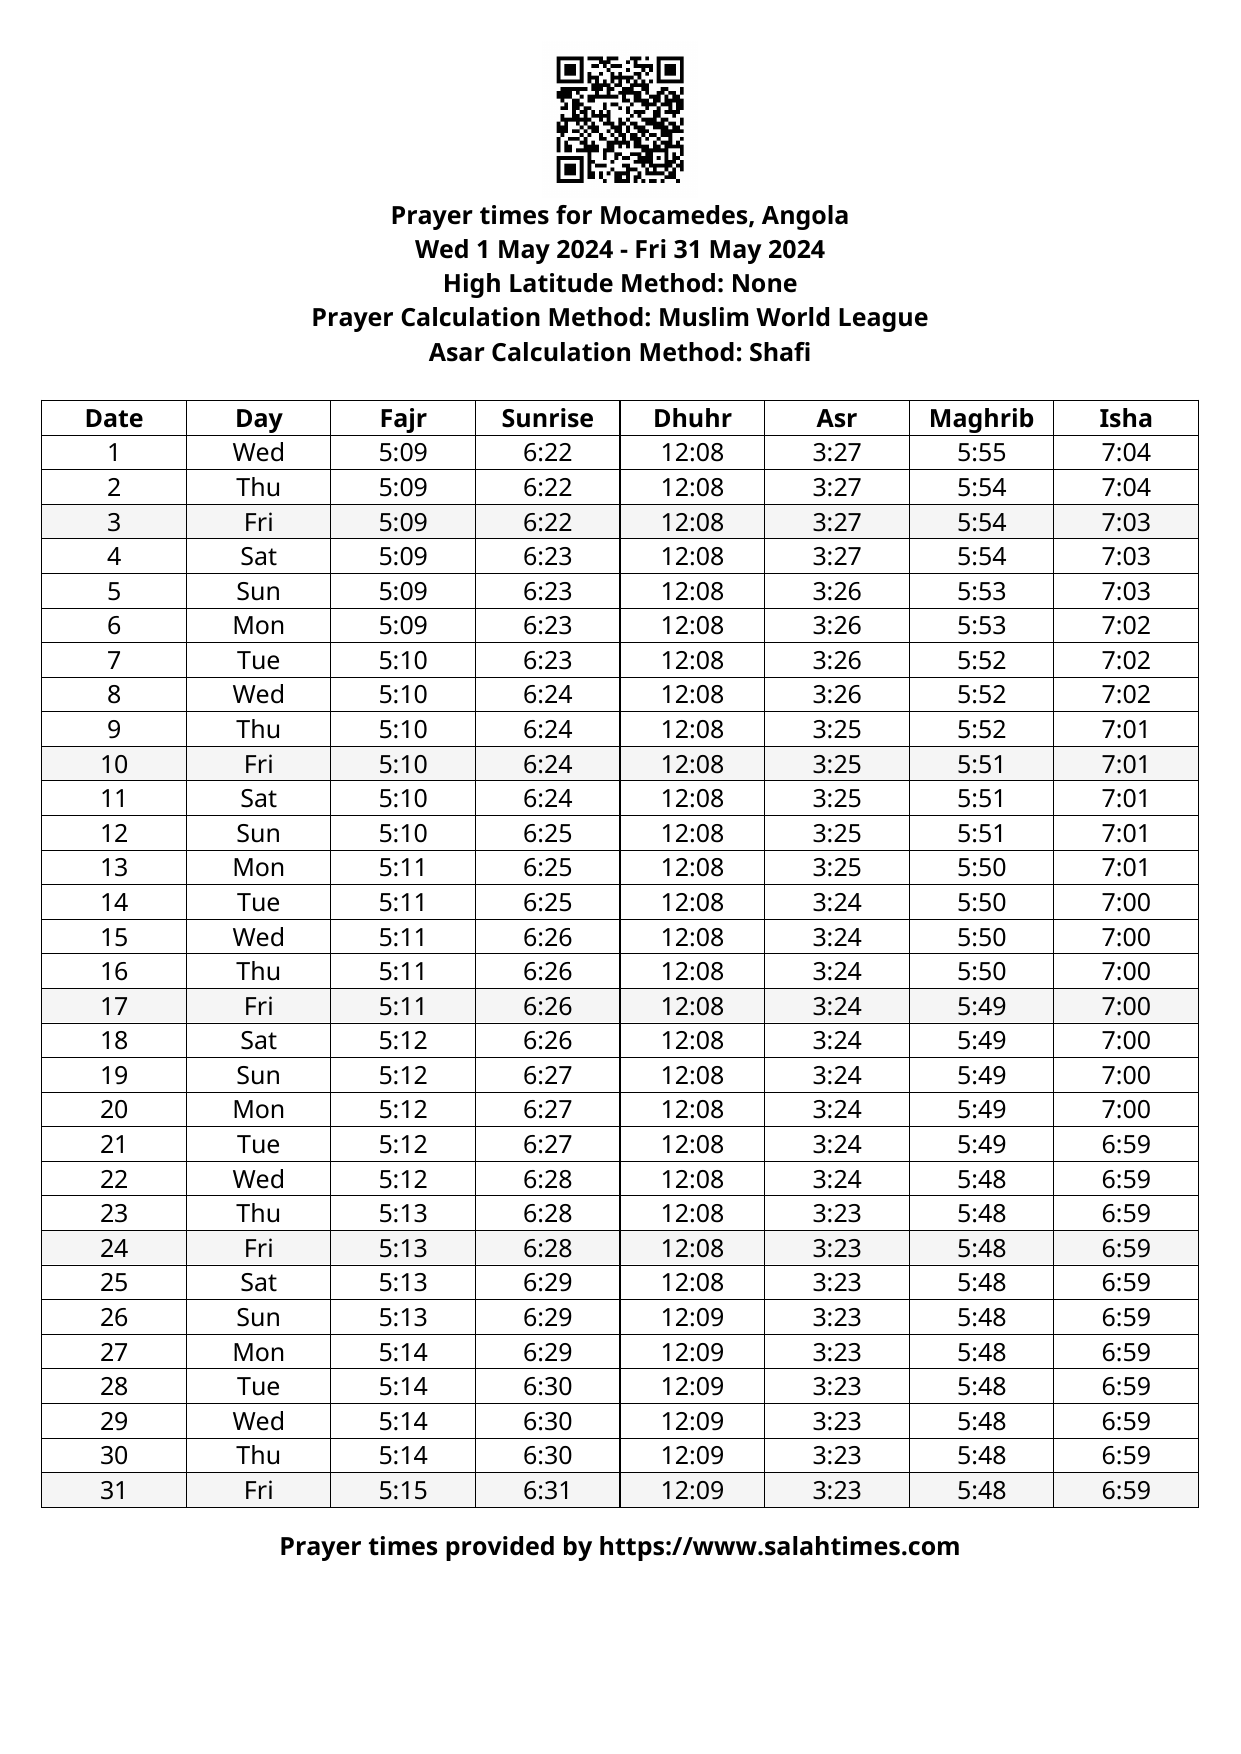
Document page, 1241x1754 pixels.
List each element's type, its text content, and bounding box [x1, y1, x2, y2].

table_cell 28 [42, 1369, 186, 1403]
table_cell 12:08 [621, 1162, 764, 1195]
table_cell 3:23 [765, 1196, 909, 1230]
table_cell 6:28 [476, 1231, 619, 1264]
table_cell 7:02 [1054, 678, 1198, 711]
table_cell 3:25 [765, 747, 909, 780]
table_cell Wed [187, 1162, 330, 1195]
table_cell 3:24 [765, 989, 909, 1022]
table_cell 5:14 [331, 1369, 475, 1403]
table_cell 6:29 [476, 1335, 619, 1368]
table_cell 3:27 [765, 539, 909, 573]
table_cell 6:26 [476, 954, 619, 988]
table_cell 5:09 [331, 609, 475, 642]
table_cell 6:26 [476, 1024, 619, 1057]
table_cell 20 [42, 1093, 186, 1126]
table_cell 12:08 [621, 539, 764, 573]
table_cell 5:12 [331, 1058, 475, 1092]
table_cell Wed [187, 1404, 330, 1437]
table_cell 3:27 [765, 436, 909, 469]
table_cell 5:10 [331, 643, 475, 677]
table_cell 23 [42, 1196, 186, 1230]
table_cell 3:27 [765, 505, 909, 538]
table_cell 12:08 [621, 989, 764, 1022]
table_cell 5:49 [910, 1058, 1053, 1092]
table_cell 6:59 [1054, 1231, 1198, 1264]
text High Latitude Method: None [42, 266, 1198, 300]
table_cell 5:12 [331, 1162, 475, 1195]
table_cell 5:10 [331, 781, 475, 815]
table_cell Fri [187, 989, 330, 1022]
table_cell 5:12 [331, 1127, 475, 1161]
table_cell 7:00 [1054, 1093, 1198, 1126]
table_cell 5:09 [331, 505, 475, 538]
table_cell 6:26 [476, 989, 619, 1022]
table_cell 6:23 [476, 574, 619, 607]
table_cell 5:09 [331, 436, 475, 469]
table_cell 5:54 [910, 470, 1053, 504]
table_cell 5:09 [331, 574, 475, 607]
table_cell 5:48 [910, 1335, 1053, 1368]
table_cell 5:53 [910, 574, 1053, 607]
table_cell Fri [187, 747, 330, 780]
table_cell 6:29 [476, 1300, 619, 1334]
table_cell Tue [187, 1127, 330, 1161]
table_cell 3:25 [765, 781, 909, 815]
table_cell 5:48 [910, 1196, 1053, 1230]
table_cell 6:30 [476, 1439, 619, 1472]
table_cell Sat [187, 539, 330, 573]
table_cell 3:23 [765, 1473, 909, 1507]
table_cell 3:23 [765, 1231, 909, 1264]
table_cell 12:08 [621, 1127, 764, 1161]
table_cell 6:23 [476, 609, 619, 642]
table_cell 5:50 [910, 885, 1053, 919]
table_cell 6:22 [476, 505, 619, 538]
table_cell 7:00 [1054, 954, 1198, 988]
table_cell 3:26 [765, 678, 909, 711]
table_cell 14 [42, 885, 186, 919]
table_cell 7:01 [1054, 747, 1198, 780]
text Prayer times for Mocamedes, Angola [42, 198, 1198, 232]
table_cell 6:22 [476, 470, 619, 504]
table_cell 5:14 [331, 1404, 475, 1437]
table_cell 12:08 [621, 920, 764, 953]
table_cell 6:26 [476, 920, 619, 953]
table_cell 5:49 [910, 1024, 1053, 1057]
text Prayer times provided by https://www.salahtimes.com [42, 1528, 1198, 1563]
table_cell 3:27 [765, 470, 909, 504]
table_cell 3:24 [765, 1162, 909, 1195]
table_cell 7:04 [1054, 470, 1198, 504]
table_cell 7 [42, 643, 186, 677]
table_cell 24 [42, 1231, 186, 1264]
table_cell 12:08 [621, 574, 764, 607]
table_cell 5:09 [331, 539, 475, 573]
table_cell 5:55 [910, 436, 1053, 469]
table_cell 7:02 [1054, 643, 1198, 677]
table_header Maghrib [910, 401, 1053, 434]
table_cell 17 [42, 989, 186, 1022]
table_cell Sat [187, 781, 330, 815]
table_cell Sun [187, 1300, 330, 1334]
table_cell 12:08 [621, 1093, 764, 1126]
table_cell 5:10 [331, 747, 475, 780]
table_cell 3:23 [765, 1439, 909, 1472]
table_cell 6:30 [476, 1369, 619, 1403]
table_cell 12:09 [621, 1473, 764, 1507]
table_cell 12:08 [621, 954, 764, 988]
table_cell 5:54 [910, 539, 1053, 573]
table_cell 7:03 [1054, 574, 1198, 607]
table_cell 3:24 [765, 954, 909, 988]
table_cell 5:54 [910, 505, 1053, 538]
table_cell 12:08 [621, 816, 764, 849]
picture [542, 41, 699, 198]
table_cell 5:13 [331, 1300, 475, 1334]
table_cell 6:59 [1054, 1127, 1198, 1161]
table_cell 6:31 [476, 1473, 619, 1507]
table_cell 6:25 [476, 851, 619, 884]
table_cell 15 [42, 920, 186, 953]
table_cell 6:59 [1054, 1404, 1198, 1437]
table_cell 6:59 [1054, 1300, 1198, 1334]
table_cell 7:04 [1054, 436, 1198, 469]
table_cell 5:53 [910, 609, 1053, 642]
table_cell 11 [42, 781, 186, 815]
table_cell 12:08 [621, 885, 764, 919]
table_cell 6:59 [1054, 1196, 1198, 1230]
table_cell 3:23 [765, 1404, 909, 1437]
table_cell 3:26 [765, 609, 909, 642]
table_cell 5:12 [331, 1093, 475, 1126]
table_cell 7:00 [1054, 920, 1198, 953]
table_cell 5:14 [331, 1439, 475, 1472]
table_cell 12:08 [621, 643, 764, 677]
table_cell 6:27 [476, 1127, 619, 1161]
table_cell 6:24 [476, 781, 619, 815]
table_cell Thu [187, 954, 330, 988]
table_cell 3 [42, 505, 186, 538]
table_cell 31 [42, 1473, 186, 1507]
table_cell 6 [42, 609, 186, 642]
table_cell 7:01 [1054, 816, 1198, 849]
table_cell Tue [187, 885, 330, 919]
table_cell Mon [187, 1335, 330, 1368]
table_cell 6:23 [476, 643, 619, 677]
table_cell 5:48 [910, 1300, 1053, 1334]
table_cell Tue [187, 1369, 330, 1403]
table_cell 5:13 [331, 1231, 475, 1264]
table_cell 12:09 [621, 1439, 764, 1472]
table_cell Fri [187, 1231, 330, 1264]
table_cell 7:00 [1054, 1024, 1198, 1057]
table_cell 10 [42, 747, 186, 780]
table_cell 7:03 [1054, 505, 1198, 538]
table_cell 3:24 [765, 920, 909, 953]
table_cell 7:02 [1054, 609, 1198, 642]
table_cell 5:48 [910, 1231, 1053, 1264]
table_cell 19 [42, 1058, 186, 1092]
table_cell 5:52 [910, 712, 1053, 746]
table_cell 7:00 [1054, 885, 1198, 919]
table_cell 5:50 [910, 954, 1053, 988]
table_cell Fri [187, 1473, 330, 1507]
table_cell 12:08 [621, 505, 764, 538]
table_header Date [42, 401, 186, 434]
table_cell 5:48 [910, 1369, 1053, 1403]
table_cell 3:23 [765, 1335, 909, 1368]
table_cell 12:08 [621, 1196, 764, 1230]
table_cell 5:49 [910, 989, 1053, 1022]
table_cell 6:59 [1054, 1369, 1198, 1403]
table_cell 5:10 [331, 678, 475, 711]
table_header Dhuhr [621, 401, 764, 434]
table_cell 5:52 [910, 678, 1053, 711]
table_cell 6:27 [476, 1058, 619, 1092]
table_cell 5:13 [331, 1266, 475, 1299]
table_cell 5:52 [910, 643, 1053, 677]
text Prayer Calculation Method: Muslim World League [42, 300, 1198, 334]
table_cell Thu [187, 712, 330, 746]
table_cell Wed [187, 920, 330, 953]
table_cell 12:08 [621, 1266, 764, 1299]
table_cell 12:08 [621, 1024, 764, 1057]
table_cell 12:08 [621, 436, 764, 469]
table_cell 5:11 [331, 885, 475, 919]
table_cell Sun [187, 574, 330, 607]
table_cell 12:08 [621, 1231, 764, 1264]
table_cell 5:09 [331, 470, 475, 504]
table_cell 30 [42, 1439, 186, 1472]
table_cell 6:27 [476, 1093, 619, 1126]
table_cell Thu [187, 470, 330, 504]
table_cell 12:08 [621, 470, 764, 504]
table_cell 6:23 [476, 539, 619, 573]
table_cell 5:11 [331, 920, 475, 953]
table_cell Sun [187, 816, 330, 849]
table_cell 12:09 [621, 1404, 764, 1437]
table_cell 3:23 [765, 1369, 909, 1403]
table_cell Sun [187, 1058, 330, 1092]
table_cell 6:30 [476, 1404, 619, 1437]
table_cell 6:59 [1054, 1266, 1198, 1299]
table_cell 6:28 [476, 1162, 619, 1195]
table_cell 5:48 [910, 1404, 1053, 1437]
table_cell 6:24 [476, 678, 619, 711]
table_cell 7:00 [1054, 1058, 1198, 1092]
table_cell 6:59 [1054, 1439, 1198, 1472]
table_cell 29 [42, 1404, 186, 1437]
table_cell 6:22 [476, 436, 619, 469]
table_cell 3:24 [765, 1058, 909, 1092]
table_header Sunrise [476, 401, 619, 434]
table_cell 5:48 [910, 1162, 1053, 1195]
table_cell Thu [187, 1439, 330, 1472]
table_cell 12:08 [621, 678, 764, 711]
table_cell 12:08 [621, 609, 764, 642]
table_cell Wed [187, 678, 330, 711]
table_cell 12:08 [621, 1058, 764, 1092]
table_cell 6:24 [476, 712, 619, 746]
table_cell 3:25 [765, 816, 909, 849]
table_cell 6:59 [1054, 1162, 1198, 1195]
table_cell 12:08 [621, 747, 764, 780]
table_cell 3:25 [765, 712, 909, 746]
table_cell 5:50 [910, 920, 1053, 953]
table_cell 18 [42, 1024, 186, 1057]
table_cell 12:09 [621, 1300, 764, 1334]
table_cell 5:51 [910, 747, 1053, 780]
table_cell 6:59 [1054, 1473, 1198, 1507]
table_header Isha [1054, 401, 1198, 434]
table_cell 7:01 [1054, 781, 1198, 815]
table_cell 5:50 [910, 851, 1053, 884]
table_cell 5:51 [910, 781, 1053, 815]
table_cell 3:24 [765, 885, 909, 919]
table_cell 7:03 [1054, 539, 1198, 573]
table_cell 3:23 [765, 1300, 909, 1334]
table_cell 5:51 [910, 816, 1053, 849]
table_cell 5:49 [910, 1127, 1053, 1161]
table_cell 21 [42, 1127, 186, 1161]
table_cell 6:25 [476, 885, 619, 919]
table_cell 7:01 [1054, 851, 1198, 884]
table_cell 3:26 [765, 643, 909, 677]
table_cell 6:25 [476, 816, 619, 849]
table_cell 5 [42, 574, 186, 607]
table_cell 12:08 [621, 712, 764, 746]
table_cell 5:13 [331, 1196, 475, 1230]
table_cell 27 [42, 1335, 186, 1368]
table_cell 7:00 [1054, 989, 1198, 1022]
table_cell Tue [187, 643, 330, 677]
table_cell Sat [187, 1024, 330, 1057]
table_cell Sat [187, 1266, 330, 1299]
table_cell 2 [42, 470, 186, 504]
table_cell 3:25 [765, 851, 909, 884]
table_cell 3:24 [765, 1127, 909, 1161]
table_cell 4 [42, 539, 186, 573]
table_cell 25 [42, 1266, 186, 1299]
table_cell 8 [42, 678, 186, 711]
table_cell 5:48 [910, 1473, 1053, 1507]
table_cell 6:29 [476, 1266, 619, 1299]
table_cell 5:48 [910, 1266, 1053, 1299]
table_cell Fri [187, 505, 330, 538]
table_cell 1 [42, 436, 186, 469]
table_cell Wed [187, 436, 330, 469]
table_cell 7:01 [1054, 712, 1198, 746]
table_cell 3:24 [765, 1093, 909, 1126]
table_cell Mon [187, 609, 330, 642]
table_cell 3:26 [765, 574, 909, 607]
table_cell 3:24 [765, 1024, 909, 1057]
table_cell 5:10 [331, 816, 475, 849]
table_cell 3:23 [765, 1266, 909, 1299]
table_cell 5:11 [331, 851, 475, 884]
table_cell 12 [42, 816, 186, 849]
table_cell 12:08 [621, 781, 764, 815]
table_header Day [187, 401, 330, 434]
table_cell 5:12 [331, 1024, 475, 1057]
table_cell 26 [42, 1300, 186, 1334]
table_cell 12:08 [621, 851, 764, 884]
table_cell 5:48 [910, 1439, 1053, 1472]
table_cell Thu [187, 1196, 330, 1230]
table_cell 5:15 [331, 1473, 475, 1507]
table_cell 6:28 [476, 1196, 619, 1230]
table_cell 13 [42, 851, 186, 884]
table_header Asr [765, 401, 909, 434]
table_cell 22 [42, 1162, 186, 1195]
table_cell Mon [187, 1093, 330, 1126]
table_cell 5:11 [331, 954, 475, 988]
table_cell 5:49 [910, 1093, 1053, 1126]
text Asar Calculation Method: Shafi [42, 334, 1198, 368]
table_cell 5:10 [331, 712, 475, 746]
table_header Fajr [331, 401, 475, 434]
table_cell 5:14 [331, 1335, 475, 1368]
table_cell 9 [42, 712, 186, 746]
table_cell 16 [42, 954, 186, 988]
table_cell Mon [187, 851, 330, 884]
table_cell 12:09 [621, 1369, 764, 1403]
text Wed 1 May 2024 - Fri 31 May 2024 [42, 232, 1198, 266]
table_cell 6:59 [1054, 1335, 1198, 1368]
table_cell 6:24 [476, 747, 619, 780]
table_cell 5:11 [331, 989, 475, 1022]
table_cell 12:09 [621, 1335, 764, 1368]
